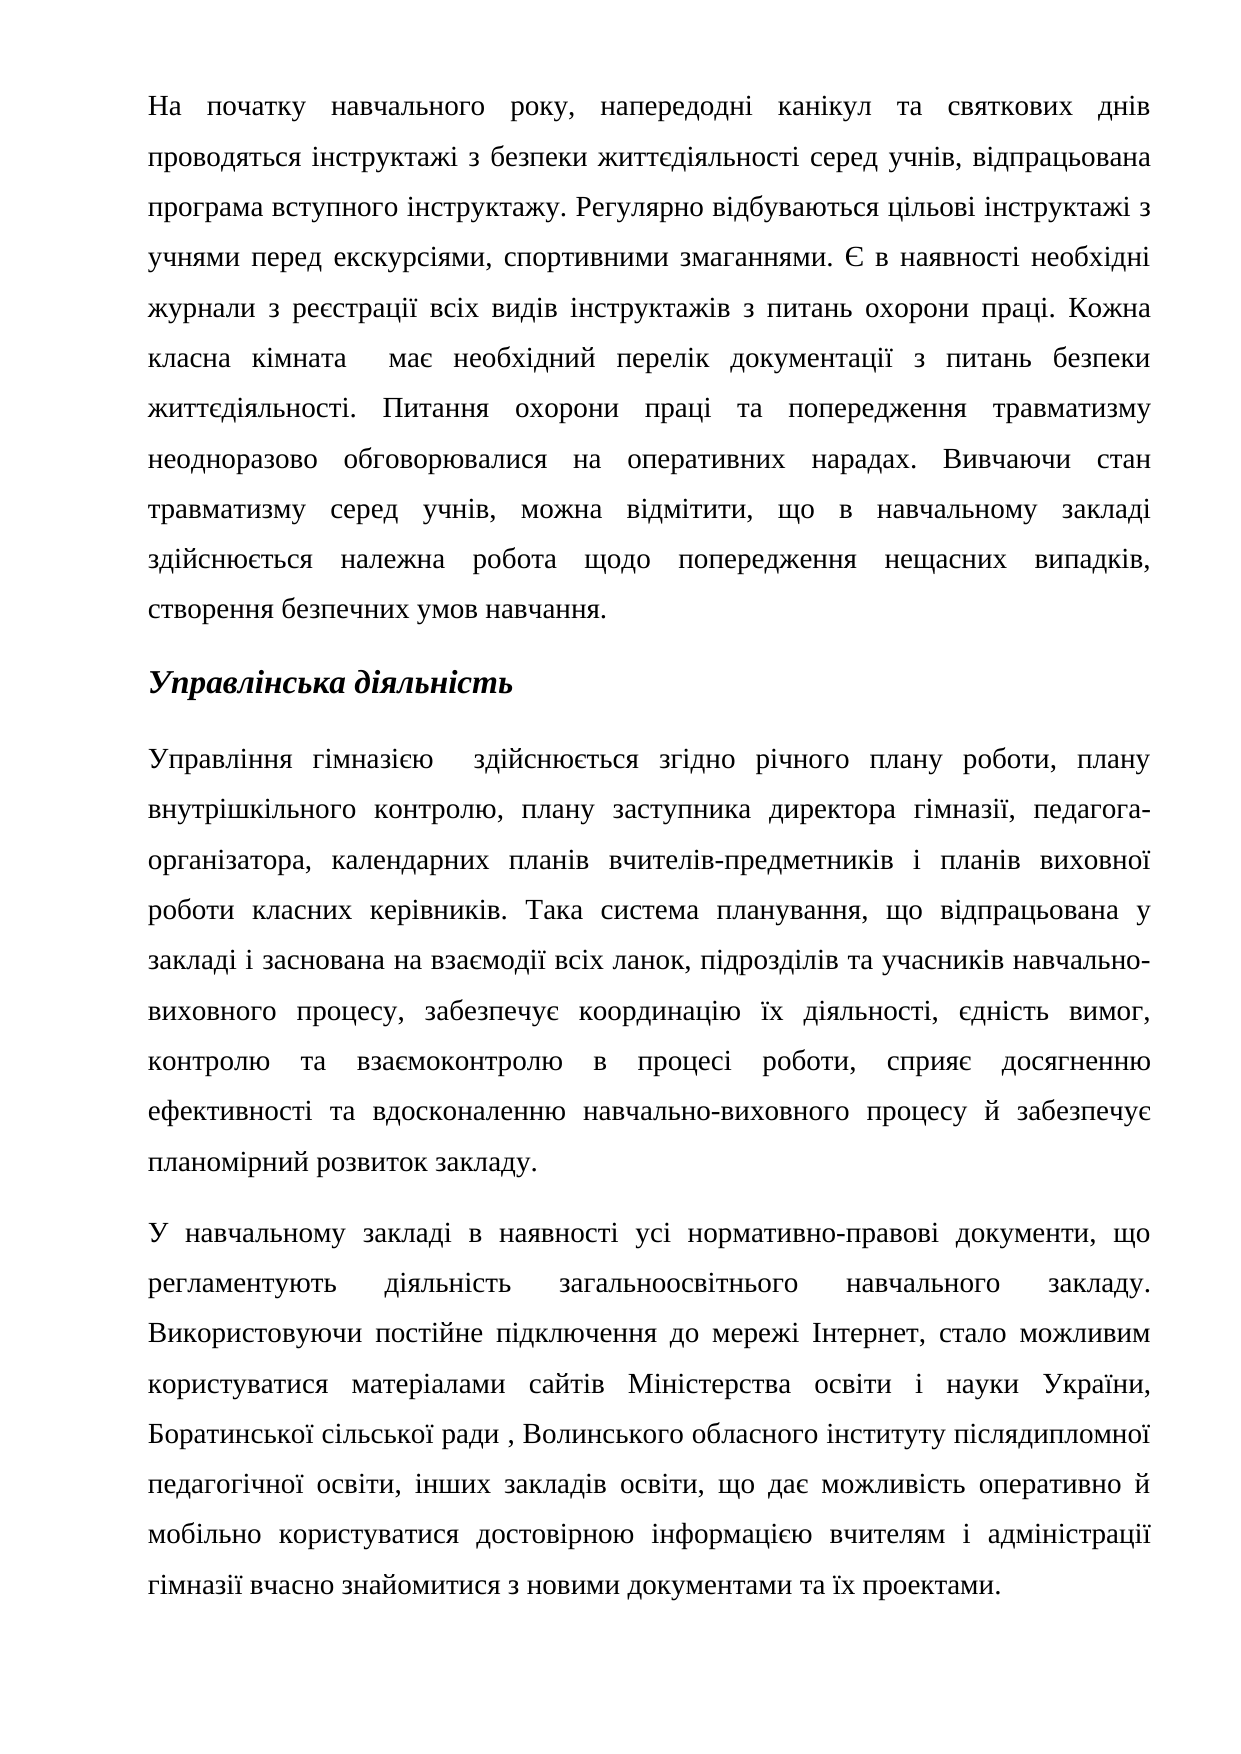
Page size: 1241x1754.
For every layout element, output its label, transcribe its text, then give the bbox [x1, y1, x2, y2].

text Управління гімназією здійснюється згідно річного плану роботи, плану внутрішкільного контролю, плану заступника директора гімназії, педагога-організатора, календарних планів вчителів-предметників і планів виховної роботи класних керівників. Така система планування, що відпрацьована у закладі і заснована на взаємодії всіх ланок, підрозділів та учасників навчально-виховного процесу, забезпечує координацію їх діяльності, єдність вимог, контролю та взаємоконтролю в процесі роботи, сприяє досягненню ефективності та вдосконаленню навчально-виховного процесу й забезпечує планомірний розвиток закладу. [148, 741, 1152, 1177]
text У навчальному закладі в наявності усі нормативно-правові документи, що регламентують діяльність загальноосвітнього навчального закладу. Використовуючи постійне підключення до мережі Інтернет, стало можливим користуватися матеріалами сайтів Міністерства освіти і науки України, Боратинської сільської ради , Волинського обласного інституту післядипломної педагогічної освіти, інших закладів освіти, що дає можливість оперативно й мобільно користуватися достовірною інформацією вчителям і адміністрації гімназії вчасно знайомитися з новими документами та їх проектами. [148, 1215, 1152, 1601]
text На початку навчального року, напередодні канікул та святкових днів проводяться інструктажі з безпеки життєдіяльності серед учнів, відпрацьована програма вступного інструктажу. Регулярно відбуваються цільові інструктажі з учнями перед екскурсіями, спортивними змаганнями. Є в наявності необхідні журнали з реєстрації всіх видів інструктажів з питань охорони праці. Кожна класна кімната має необхідний перелік документації з питань безпеки життєдіяльності. Питання охорони праці та попередження травматизму неодноразово обговорювалися на оперативних нарадах. Вивчаючи стан травматизму серед учнів, можна відмітити, що в навчальному закладі здійснюється належна робота щодо попередження нещасних випадків, створення безпечних умов навчання. [148, 88, 1152, 625]
text Управлінська діяльність [148, 663, 1152, 701]
